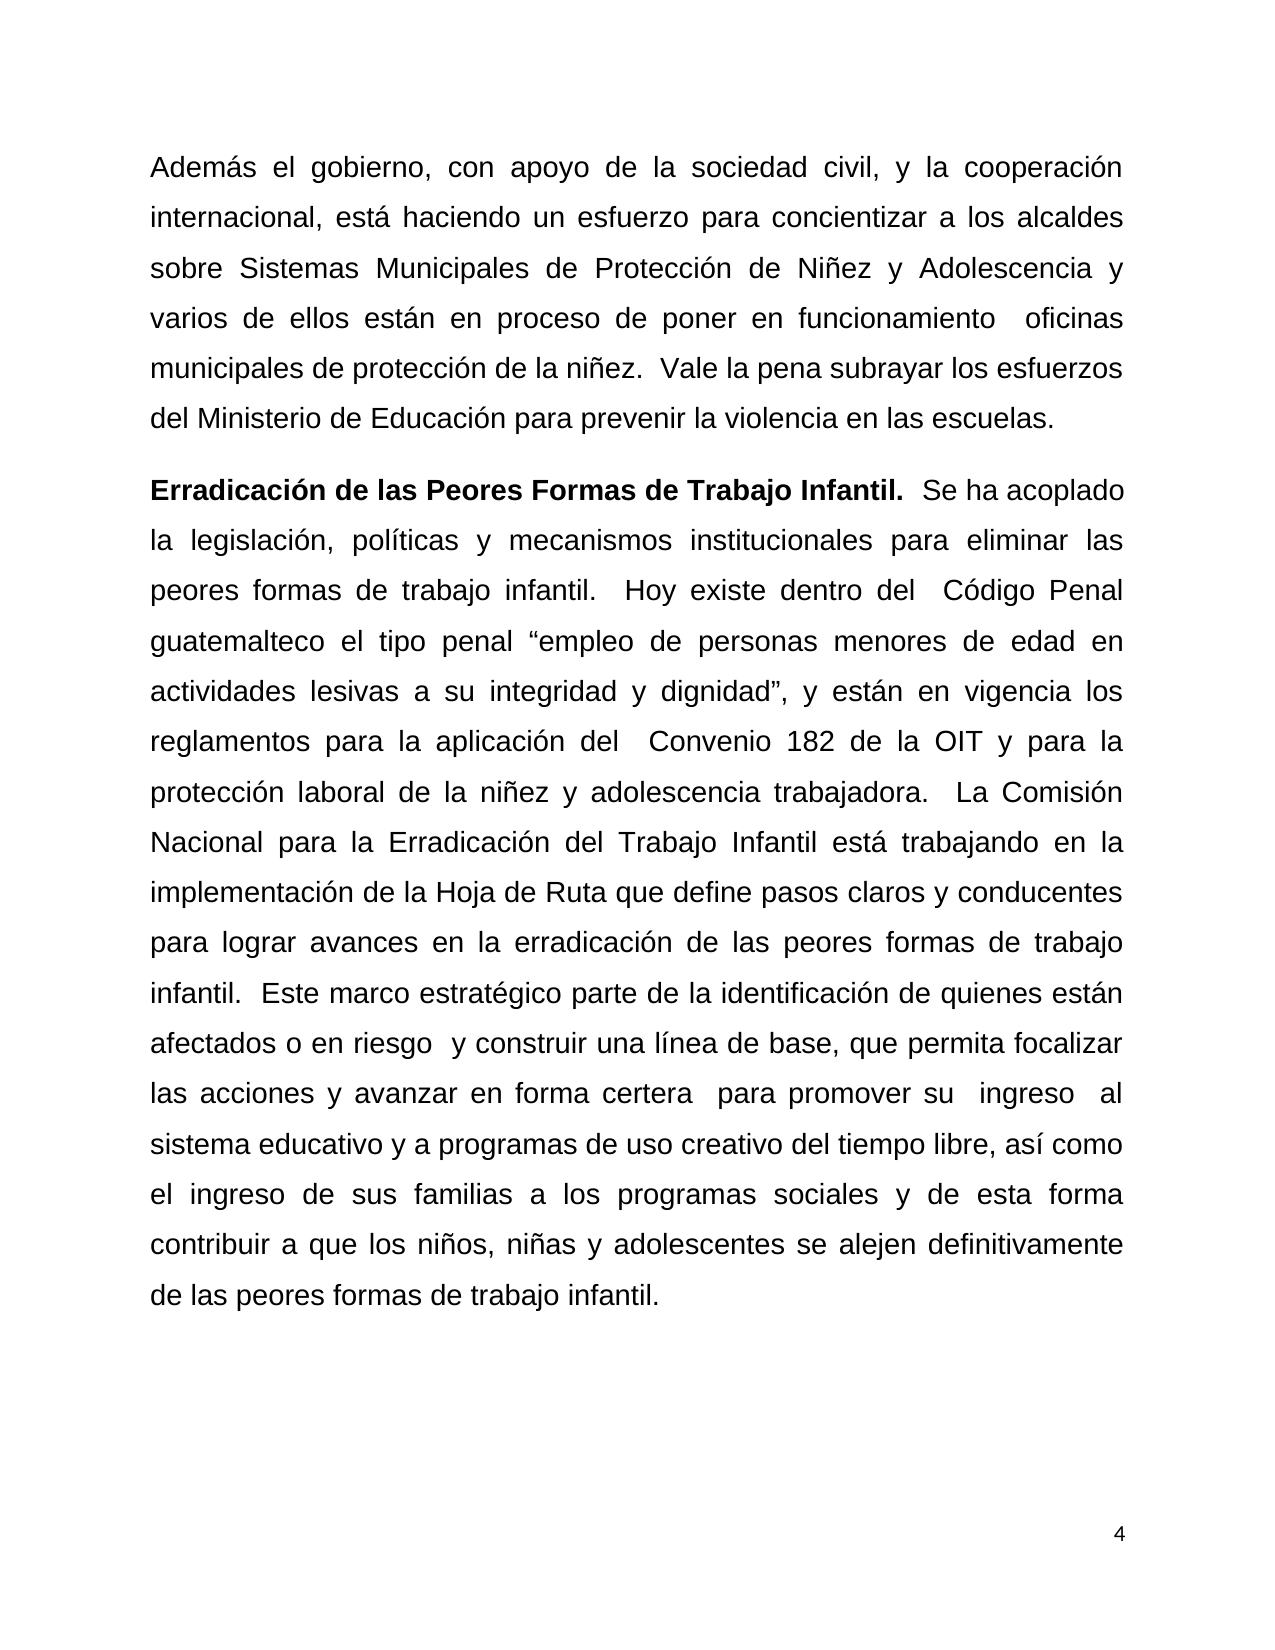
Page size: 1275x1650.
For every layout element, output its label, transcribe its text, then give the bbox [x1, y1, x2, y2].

text Erradicación de las Peores Formas de Trabajo Infantil. Se ha acoplado la legislación, políticas y mecanismos institucionales para eliminar las peores formas de trabajo infantil. Hoy existe dentro del Código Penal guatemalteco el tipo penal “empleo de personas menores de edad en actividades lesivas a su integridad y dignidad”, y están en vigencia los reglamentos para la aplicación del Convenio 182 de la OIT y para la protección laboral de la niñez y adolescencia trabajadora. La Comisión Nacional para la Erradicación del Trabajo Infantil está trabajando en la implementación de la Hoja de Ruta que define pasos claros y conducentes para lograr avances en la erradicación de las peores formas de trabajo infantil. Este marco estratégico parte de la identificación de quienes están afectados o en riesgo y construir una línea de base, que permita focalizar las acciones y avanzar en forma certera para promover su ingreso al sistema educativo y a programas de uso creativo del tiempo libre, así como el ingreso de sus familias a los programas sociales y de esta forma contribuir a que los niños, niñas y adolescentes se alejen definitivamente de las peores formas de trabajo infantil. [150, 473, 1125, 1311]
text Además el gobierno, con apoyo de la sociedad civil, y la cooperación internacional, está haciendo un esfuerzo para concientizar a los alcaldes sobre Sistemas Municipales de Protección de Niñez y Adolescencia y varios de ellos están en proceso de poner en funcionamiento oficinas municipales de protección de la niñez. Vale la pena subrayar los esfuerzos del Ministerio de Educación para prevenir la violencia en las escuelas. [150, 150, 1125, 435]
